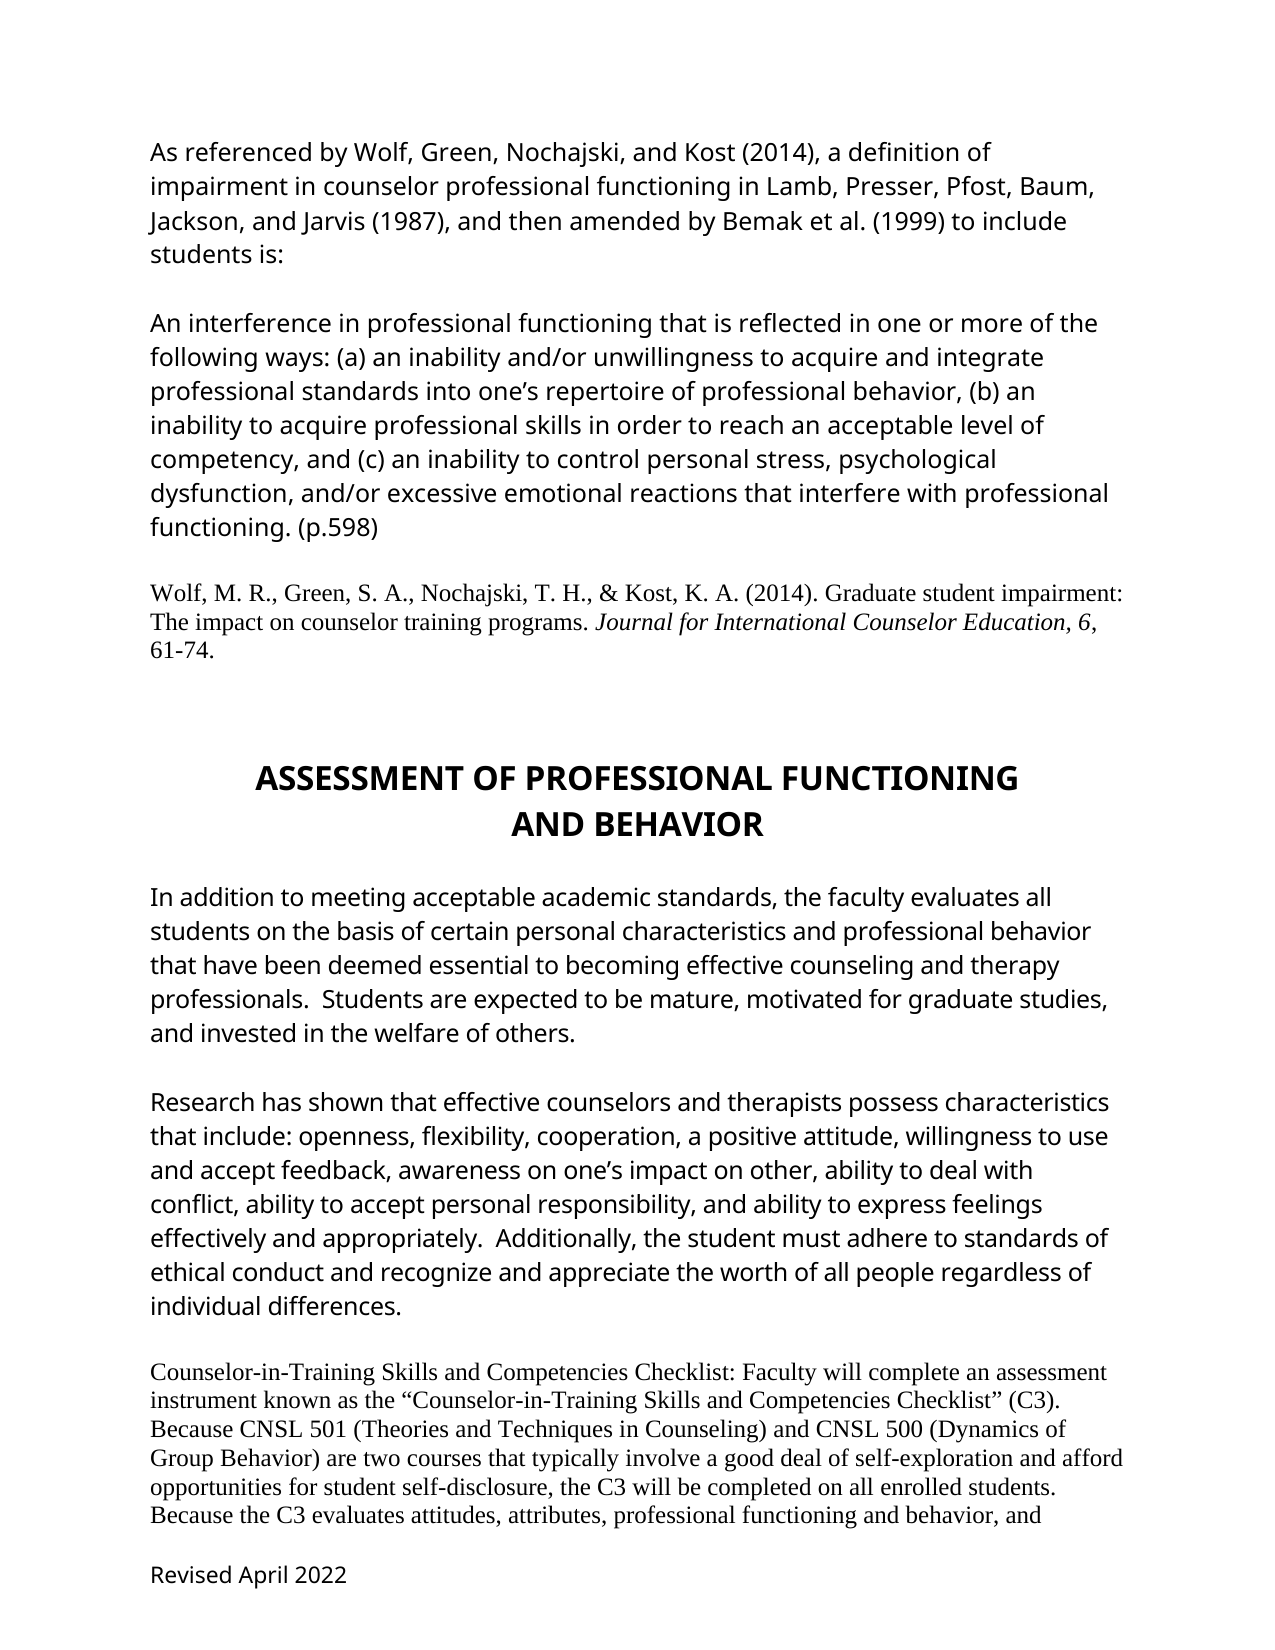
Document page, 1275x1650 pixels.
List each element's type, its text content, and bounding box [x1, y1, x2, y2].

text Wolf, M. R., Green, S. A., Nochajski, T. H., & Kost, K. A. (2014). Graduate student impairment: The impact on counselor training programs. Journal for International Counselor Education, 6, 61-74. [150, 578, 1125, 664]
text An interference in professional functioning that is reflected in one or more of the following ways: (a) an inability and/or unwillingness to acquire and integrate professional standards into one’s repertoire of professional behavior, (b) an inability to acquire professional skills in order to reach an acceptable level of competency, and (c) an inability to control personal stress, psychological dysfunction, and/or excessive emotional reactions that interfere with professional functioning. (p.598) [150, 305, 1125, 544]
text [150, 1357, 1125, 1529]
text Research has shown that effective counselors and therapists possess characteristics that include: openness, flexibility, cooperation, a positive attitude, willingness to use and accept feedback, awareness on one’s impact on other, ability to deal with conflict, ability to accept personal responsibility, and ability to express feelings effectively and appropriately. Additionally, the student must adhere to standards of ethical conduct and recognize and appreciate the worth of all people regardless of individual differences. [150, 1084, 1125, 1323]
text As referenced by Wolf, Green, Nochajski, and Kost (2014), a definition of impairment in counselor professional functioning in Lamb, Presser, Pfost, Baum, Jackson, and Jarvis (1987), and then amended by Bemak et al. (1999) to include students is: [150, 135, 1125, 271]
text ASSESSMENT OF PROFESSIONAL FUNCTIONING [150, 755, 1125, 800]
text In addition to meeting acceptable academic standards, the faculty evaluates all students on the basis of certain personal characteristics and professional behavior that have been deemed essential to becoming effective counseling and therapy professionals. Students are expected to be mature, motivated for graduate studies, and invested in the welfare of others. [150, 880, 1125, 1050]
text AND BEHAVIOR [150, 800, 1125, 846]
